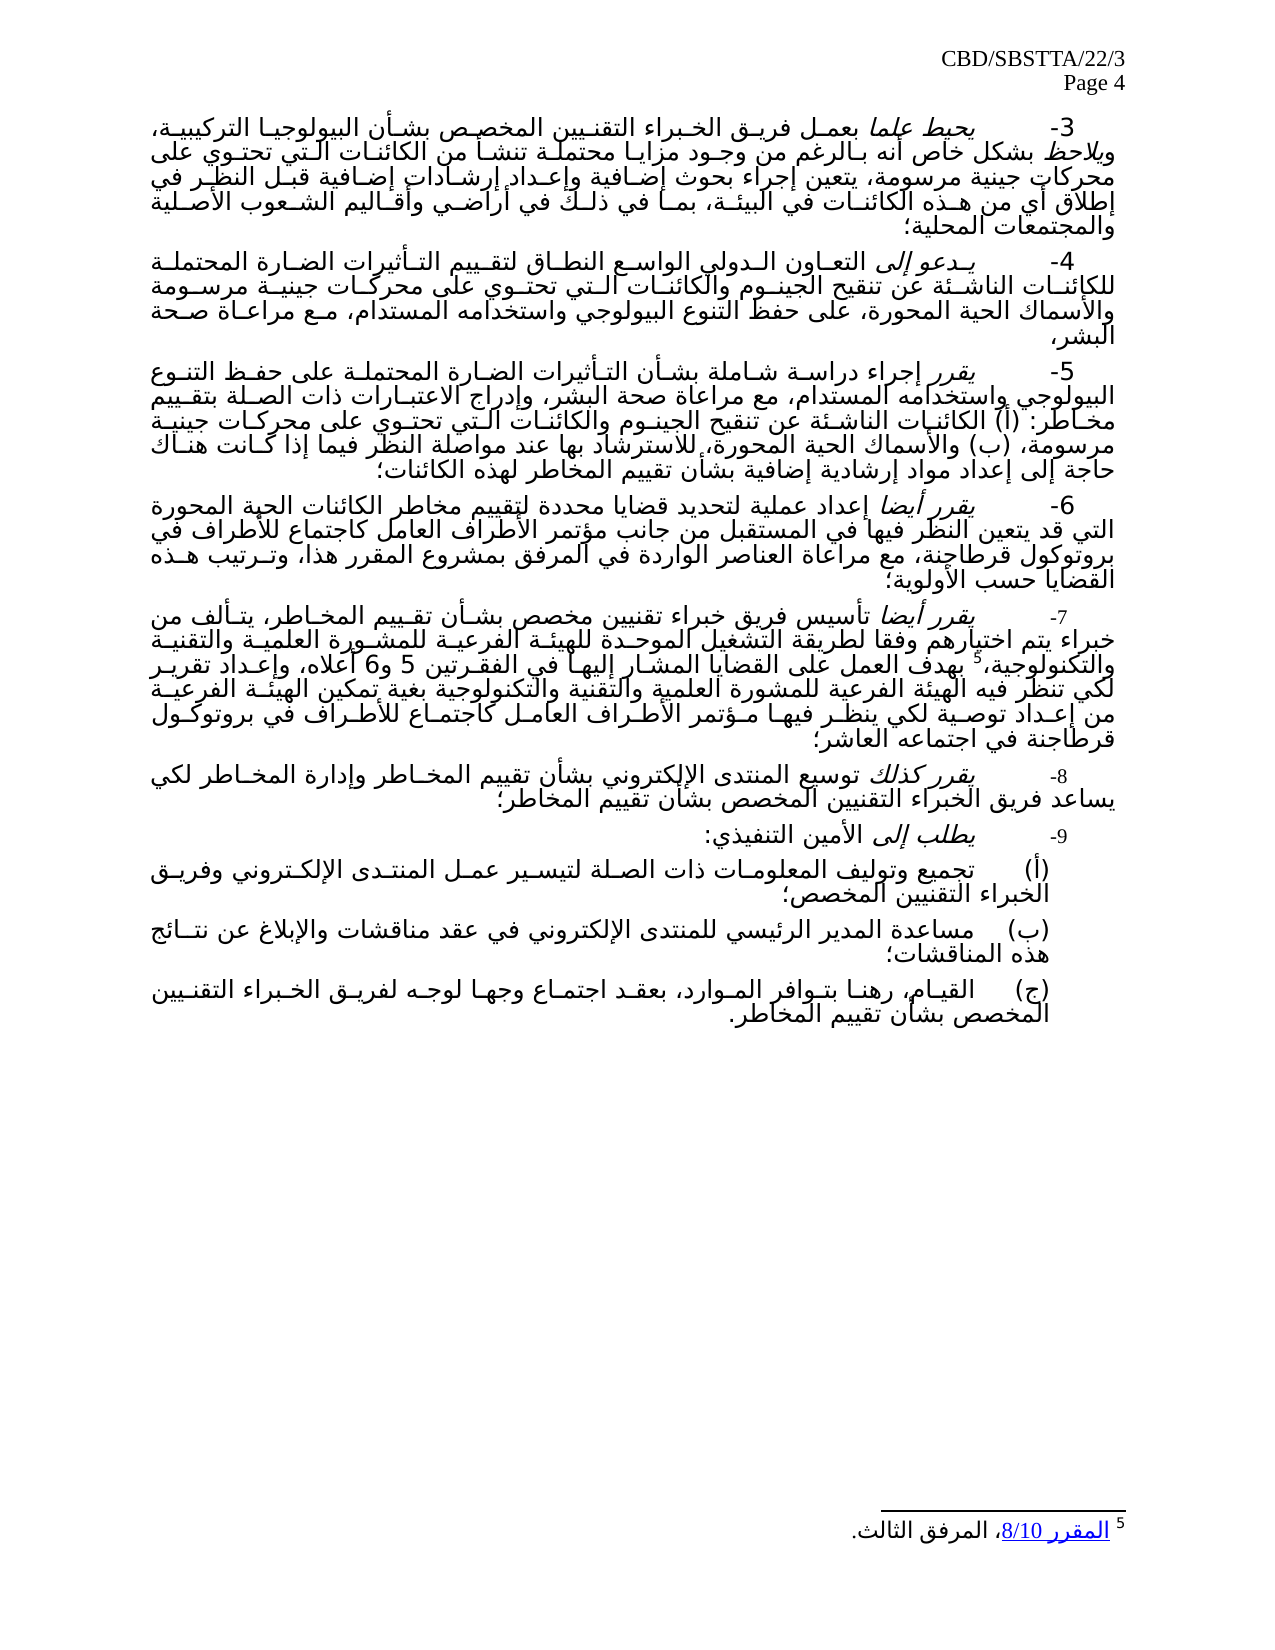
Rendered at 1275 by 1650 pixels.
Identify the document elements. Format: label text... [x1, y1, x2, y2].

text (أ) تجميع وتوليف المعلومات ذات الصلة لتيسير عمل المنتدى الإلكتروني وفريق الخبراء التقنيين المخصص؛ [150, 859, 1050, 908]
text (ب) مساعدة المدير الرئيسي للمنتدى الإلكتروني في عقد مناقشات والإبلاغ عن نتائج هذه المناقشات؛ [150, 919, 1050, 968]
list يطلب إلى الأمين التنفيذي: [150, 824, 1116, 848]
list يقرر كذلك توسيع المنتدى الإلكتروني بشأن تقييم المخاطر وإدارة المخاطر لكي يساعد فريق الخبراء التقنيين المخصص بشأن تقييم المخاطر؛ [150, 764, 1116, 813]
list يقرر إجراء دراسة شاملة بشأن التأثيرات الضارة المحتملة على حفظ التنوع البيولوجي واستخدامه المستدام، مع مراعاة صحة البشر، وإدراج الاعتبارات ذات الصلة بتقييم مخاطر: (أ) الكائنات الناشئة عن تنقيح الجينوم والكائنات التي تحتوي على محركات جينية مرسومة، (ب) والأسماك الحية المحورة، للاسترشاد بها عند مواصلة النظر فيما إذا كانت هناك حاجة إلى إعداد مواد إرشادية إضافية بشأن تقييم المخاطر لهذه الكائنات؛ [150, 361, 1116, 484]
list يقرر أيضا تأسيس فريق خبراء تقنيين مخصص بشأن تقييم المخاطر، يتألف من خبراء يتم اختيارهم وفقا لطريقة التشغيل الموحدة للهيئة الفرعية للمشورة العلمية والتقنية والتكنولوجية، بهدف العمل على القضايا المشار إليها في الفقرتين 5 و6 أعلاه، وإعداد تقرير لكي تنظر فيه الهيئة الفرعية للمشورة العلمية والتقنية والتكنولوجية بغية تمكين الهيئة الفرعية من إعداد توصية لكي ينظر فيها مؤتمر الأطراف العامل كاجتماع للأطراف في بروتوكول قرطاجنة في اجتماعه العاشر؛ [150, 604, 1116, 753]
list يقرر أيضا إعداد عملية لتحديد قضايا محددة لتقييم مخاطر الكائنات الحية المحورة التي قد يتعين النظر فيها في المستقبل من جانب مؤتمر الأطراف العامل كاجتماع للأطراف في بروتوكول قرطاجنة، مع مراعاة العناصر الواردة في المرفق بمشروع المقرر هذا، وترتيب هذه القضايا حسب الأولوية؛ [150, 495, 1116, 594]
list يحيط علما بعمل فريق الخبراء التقنيين المخصص بشأن البيولوجيا التركيبية، ويلاحظ بشكل خاص أنه بالرغم من وجود مزايا محتملة تنشأ من الكائنات التي تحتوي على محركات جينية مرسومة، يتعين إجراء بحوث إضافية وإعداد إرشادات إضافية قبل النظر في إطلاق أي من هذه الكائنات في البيئة، بما في ذلك في أراضي وأقاليم الشعوب الأصلية والمجتمعات المحلية؛ [150, 117, 1116, 241]
list يدعو إلى التعاون الدولي الواسع النطاق لتقييم التأثيرات الضارة المحتملة للكائنات الناشئة عن تنقيح الجينوم والكائنات التي تحتوي على محركات جينية مرسومة والأسماك الحية المحورة، على حفظ التنوع البيولوجي واستخدامه المستدام، مع مراعاة صحة البشر، [150, 251, 1116, 350]
text (ج) القيام، رهنا بتوافر الموارد، بعقد اجتماع وجها لوجه لفريق الخبراء التقنيين المخصص بشأن تقييم المخاطر. [150, 979, 1050, 1028]
